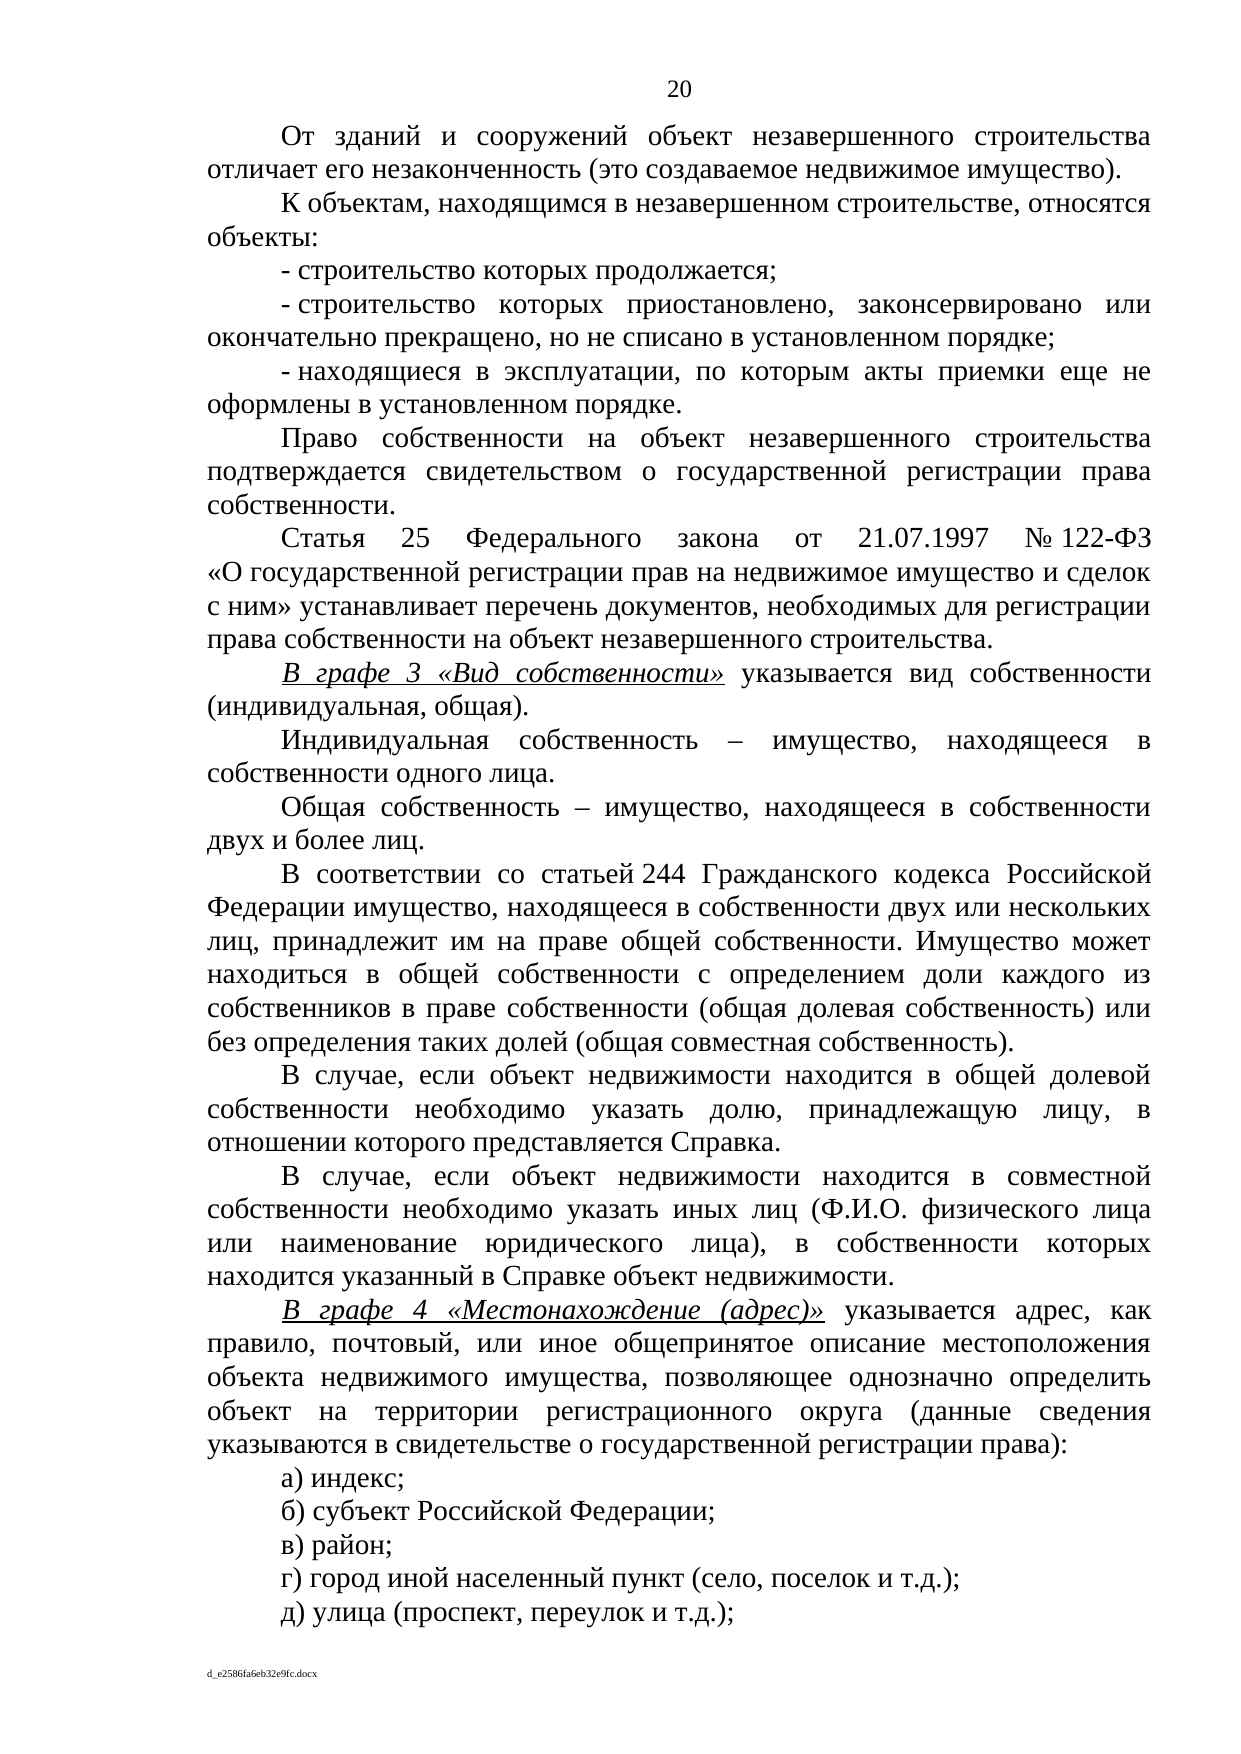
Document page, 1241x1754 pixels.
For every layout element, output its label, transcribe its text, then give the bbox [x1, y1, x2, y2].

text В случае, если объект недвижимости находится в совместной собственности необходимо указать иных лиц (Ф.И.О. физического лица или наименование юридического лица), в собственности которых находится указанный в Справке объект недвижимости. [207, 1158, 1152, 1292]
text Право собственности на объект незавершенного строительства подтверждается свидетельством о государственной регистрации права собственности. [207, 420, 1152, 521]
text Общая собственность – имущество, находящееся в собственности двух и более лиц. [207, 789, 1152, 856]
text - находящиеся в эксплуатации, по которым акты приемки еще не оформлены в установленном порядке. [207, 353, 1152, 420]
text В случае, если объект недвижимости находится в общей долевой собственности необходимо указать долю, принадлежащую лицу, в отношении которого представляется Справка. [207, 1057, 1152, 1158]
text а) индекс; [207, 1460, 1152, 1493]
text - строительство которых приостановлено, законсервировано или окончательно прекращено, но не списано в установленном порядке; [207, 286, 1152, 353]
text В графе 3 «Вид собственности» указывается вид собственности (индивидуальная, общая). [207, 655, 1152, 722]
text К объектам, находящимся в незавершенном строительстве, относятся объекты: [207, 185, 1152, 252]
text Индивидуальная собственность – имущество, находящееся в собственности одного лица. [207, 722, 1152, 789]
text б) субъект Российской Федерации; [207, 1493, 1152, 1527]
text в) район; [207, 1527, 1152, 1560]
text г) город иной населенный пункт (село, поселок и т.д.); [207, 1560, 1152, 1594]
text От зданий и сооружений объект незавершенного строительства отличает его незаконченность (это создаваемое недвижимое имущество). [207, 118, 1152, 185]
text В соответствии со статьей 244 Гражданского кодекса Российской Федерации имущество, находящееся в собственности двух или нескольких лиц, принадлежит им на праве общей собственности. Имущество может находиться в общей собственности с определением доли каждого из собственников в праве собственности (общая долевая собственность) или без определения таких долей (общая совместная собственность). [207, 856, 1152, 1057]
text В графе 4 «Местонахождение (адрес)» указывается адрес, как правило, почтовый, или иное общепринятое описание местоположения объекта недвижимого имущества, позволяющее однозначно определить объект на территории регистрационного округа (данные сведения указываются в свидетельстве о государственной регистрации права): [207, 1292, 1152, 1460]
text - строительство которых продолжается; [207, 252, 1152, 286]
text Статья 25 Федерального закона от 21.07.1997 № 122-ФЗ «О государственной регистрации прав на недвижимое имущество и сделок с ним» устанавливает перечень документов, необходимых для регистрации права собственности на объект незавершенного строительства. [207, 521, 1152, 655]
text д) улица (проспект, переулок и т.д.); [207, 1594, 1152, 1627]
